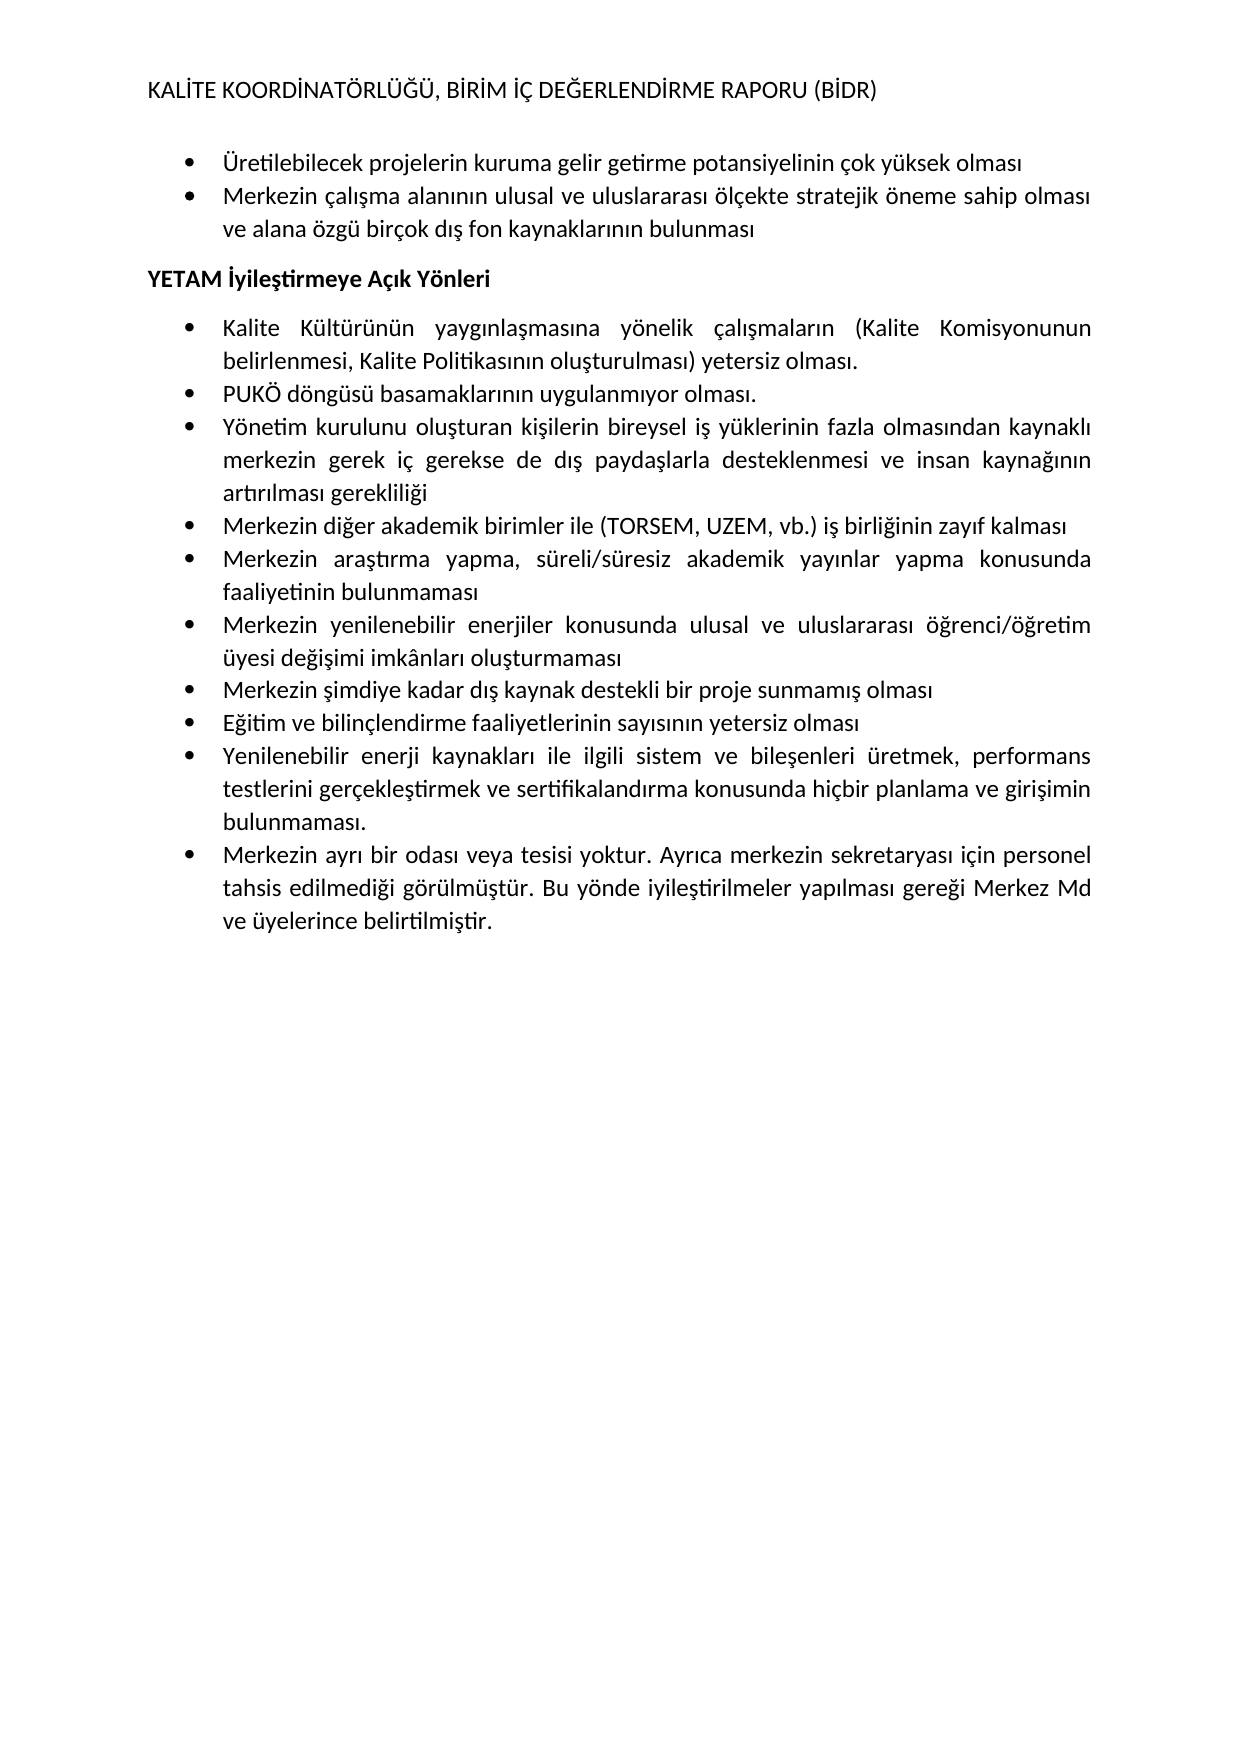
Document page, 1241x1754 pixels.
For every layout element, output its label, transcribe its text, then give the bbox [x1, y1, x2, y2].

list Kalite Kültürünün yaygınlaşmasına yönelik çalışmaların (Kalite Komisyonunun belirlenmesi, Kalite Politikasının oluşturulması) yetersiz olması. [185, 313, 1093, 376]
list Merkezin yenilenebilir enerjiler konusunda ulusal ve uluslararası öğrenci/öğretim üyesi değişimi imkânları oluşturmaması [185, 609, 1093, 672]
list Merkezin diğer akademik birimler ile (TORSEM, UZEM, vb.) iş birliğinin zayıf kalması [185, 510, 1093, 541]
list Yönetim kurulunu oluşturan kişilerin bireysel iş yüklerinin fazla olmasından kaynaklı merkezin gerek iç gerekse de dış paydaşlarla desteklenmesi ve insan kaynağının artırılması gerekliliği [185, 411, 1093, 508]
list Üretilebilecek projelerin kuruma gelir getirme potansiyelinin çok yüksek olması [185, 148, 1093, 178]
list Merkezin şimdiye kadar dış kaynak destekli bir proje sunmamış olması [185, 675, 1093, 705]
list Merkezin ayrı bir odası veya tesisi yoktur. Ayrıca merkezin sekretaryası için personel tahsis edilmediği görülmüştür. Bu yönde iyileştirilmeler yapılması gereği Merkez Md ve üyelerince belirtilmiştir. [185, 839, 1093, 936]
list PUKÖ döngüsü basamaklarının uygulanmıyor olması. [185, 378, 1093, 409]
list Merkezin araştırma yapma, süreli/süresiz akademik yayınlar yapma konusunda faaliyetinin bulunmaması [185, 543, 1093, 606]
list Merkezin çalışma alanının ulusal ve uluslararası ölçekte stratejik öneme sahip olması ve alana özgü birçok dış fon kaynaklarının bulunması [185, 181, 1093, 244]
text YETAM İyileştirmeye Açık Yönleri [148, 263, 1093, 293]
list Eğitim ve bilinçlendirme faaliyetlerinin sayısının yetersiz olması [185, 708, 1093, 738]
list Yenilenebilir enerji kaynakları ile ilgili sistem ve bileşenleri üretmek, performans testlerini gerçekleştirmek ve sertifikalandırma konusunda hiçbir planlama ve girişimin bulunmaması. [185, 741, 1093, 837]
